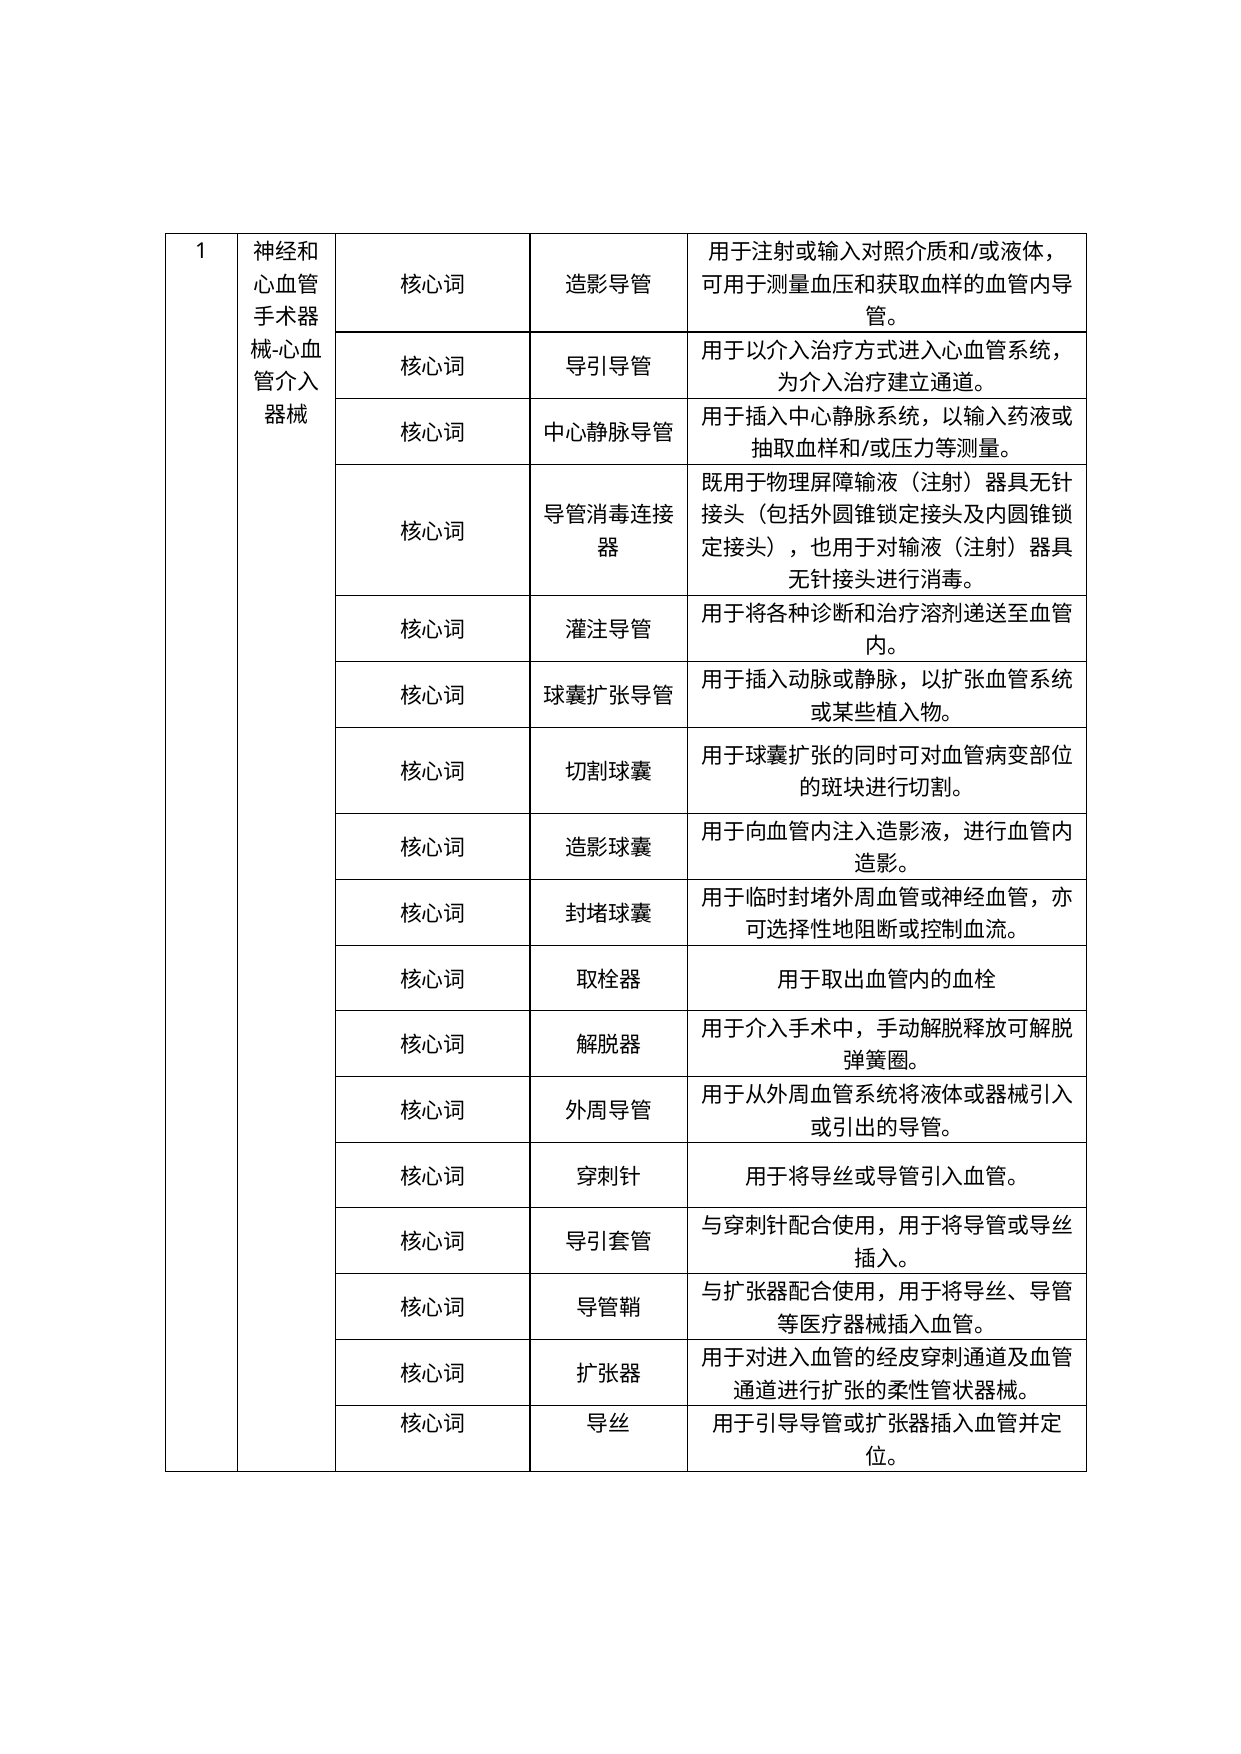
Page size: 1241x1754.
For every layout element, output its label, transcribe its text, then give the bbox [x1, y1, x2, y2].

table_cell 解脱器 [531, 1011, 687, 1076]
table_cell 用于临时封堵外周血管或神经血管，亦可选择性地阻断或控制血流。 [688, 880, 1086, 944]
table_cell 核心词 [336, 1143, 529, 1207]
table_cell 用于以介入治疗方式进入心血管系统，为介入治疗建立通道。 [688, 333, 1086, 397]
table_cell 用于取出血管内的血栓 [688, 946, 1086, 1009]
table_cell 核心词 [336, 880, 529, 944]
table_cell 切割球囊 [531, 728, 687, 812]
table_cell 核心词 [336, 946, 529, 1009]
table_cell 造影球囊 [531, 814, 687, 878]
table_cell 用于将导丝或导管引入血管。 [688, 1143, 1086, 1207]
table_cell 导引导管 [531, 333, 687, 397]
table_cell 用于介入手术中，手动解脱释放可解脱弹簧圈。 [688, 1011, 1086, 1076]
table_cell 灌注导管 [531, 596, 687, 661]
table_cell 神经和心血管手术器械-心血管介入器械 [238, 234, 335, 1471]
table_cell 用于插入动脉或静脉，以扩张血管系统或某些植入物。 [688, 662, 1086, 727]
table_cell 导管消毒连接器 [531, 465, 687, 594]
table_cell 核心词 [336, 333, 529, 397]
table_cell 用于对进入血管的经皮穿刺通道及血管通道进行扩张的柔性管状器械。 [688, 1340, 1086, 1405]
table_cell 用于从外周血管系统将液体或器械引入或引出的导管。 [688, 1077, 1086, 1142]
table_cell 核心词 [336, 1406, 529, 1471]
table_cell 穿刺针 [531, 1143, 687, 1207]
table_cell 导丝 [531, 1406, 687, 1471]
table_cell 既用于物理屏障输液（注射）器具无针接头（包括外圆锥锁定接头及内圆锥锁定接头），也用于对输液（注射）器具无针接头进行消毒。 [688, 465, 1086, 594]
table_cell 用于球囊扩张的同时可对血管病变部位的斑块进行切割。 [688, 728, 1086, 812]
table_cell 扩张器 [531, 1340, 687, 1405]
table_cell 与穿刺针配合使用，用于将导管或导丝插入。 [688, 1208, 1086, 1273]
table_cell 核心词 [336, 234, 529, 331]
table_cell 导管鞘 [531, 1274, 687, 1339]
table_cell 核心词 [336, 1340, 529, 1405]
table_cell 外周导管 [531, 1077, 687, 1142]
table_cell 核心词 [336, 814, 529, 878]
table_cell 用于引导导管或扩张器插入血管并定位。 [688, 1406, 1086, 1471]
table_cell 用于插入中心静脉系统，以输入药液或抽取血样和/或压力等测量。 [688, 399, 1086, 463]
table_cell 核心词 [336, 1208, 529, 1273]
table_cell 球囊扩张导管 [531, 662, 687, 727]
table_cell 造影导管 [531, 234, 687, 331]
table_cell 中心静脉导管 [531, 399, 687, 463]
table_cell 封堵球囊 [531, 880, 687, 944]
table_cell 用于注射或输入对照介质和/或液体，可用于测量血压和获取血样的血管内导管。 [688, 234, 1086, 331]
table_cell 用于将各种诊断和治疗溶剂递送至血管内。 [688, 596, 1086, 661]
table_cell 与扩张器配合使用，用于将导丝、导管等医疗器械插入血管。 [688, 1274, 1086, 1339]
table_cell 核心词 [336, 662, 529, 727]
table_cell 1 [166, 234, 237, 1471]
table_cell 核心词 [336, 1077, 529, 1142]
table_cell 核心词 [336, 728, 529, 812]
table_cell 核心词 [336, 596, 529, 661]
table_cell 核心词 [336, 1274, 529, 1339]
table_cell 用于向血管内注入造影液，进行血管内造影。 [688, 814, 1086, 878]
table_cell 核心词 [336, 465, 529, 594]
table_cell 导引套管 [531, 1208, 687, 1273]
table_cell 取栓器 [531, 946, 687, 1009]
table_cell 核心词 [336, 399, 529, 463]
table_cell 核心词 [336, 1011, 529, 1076]
